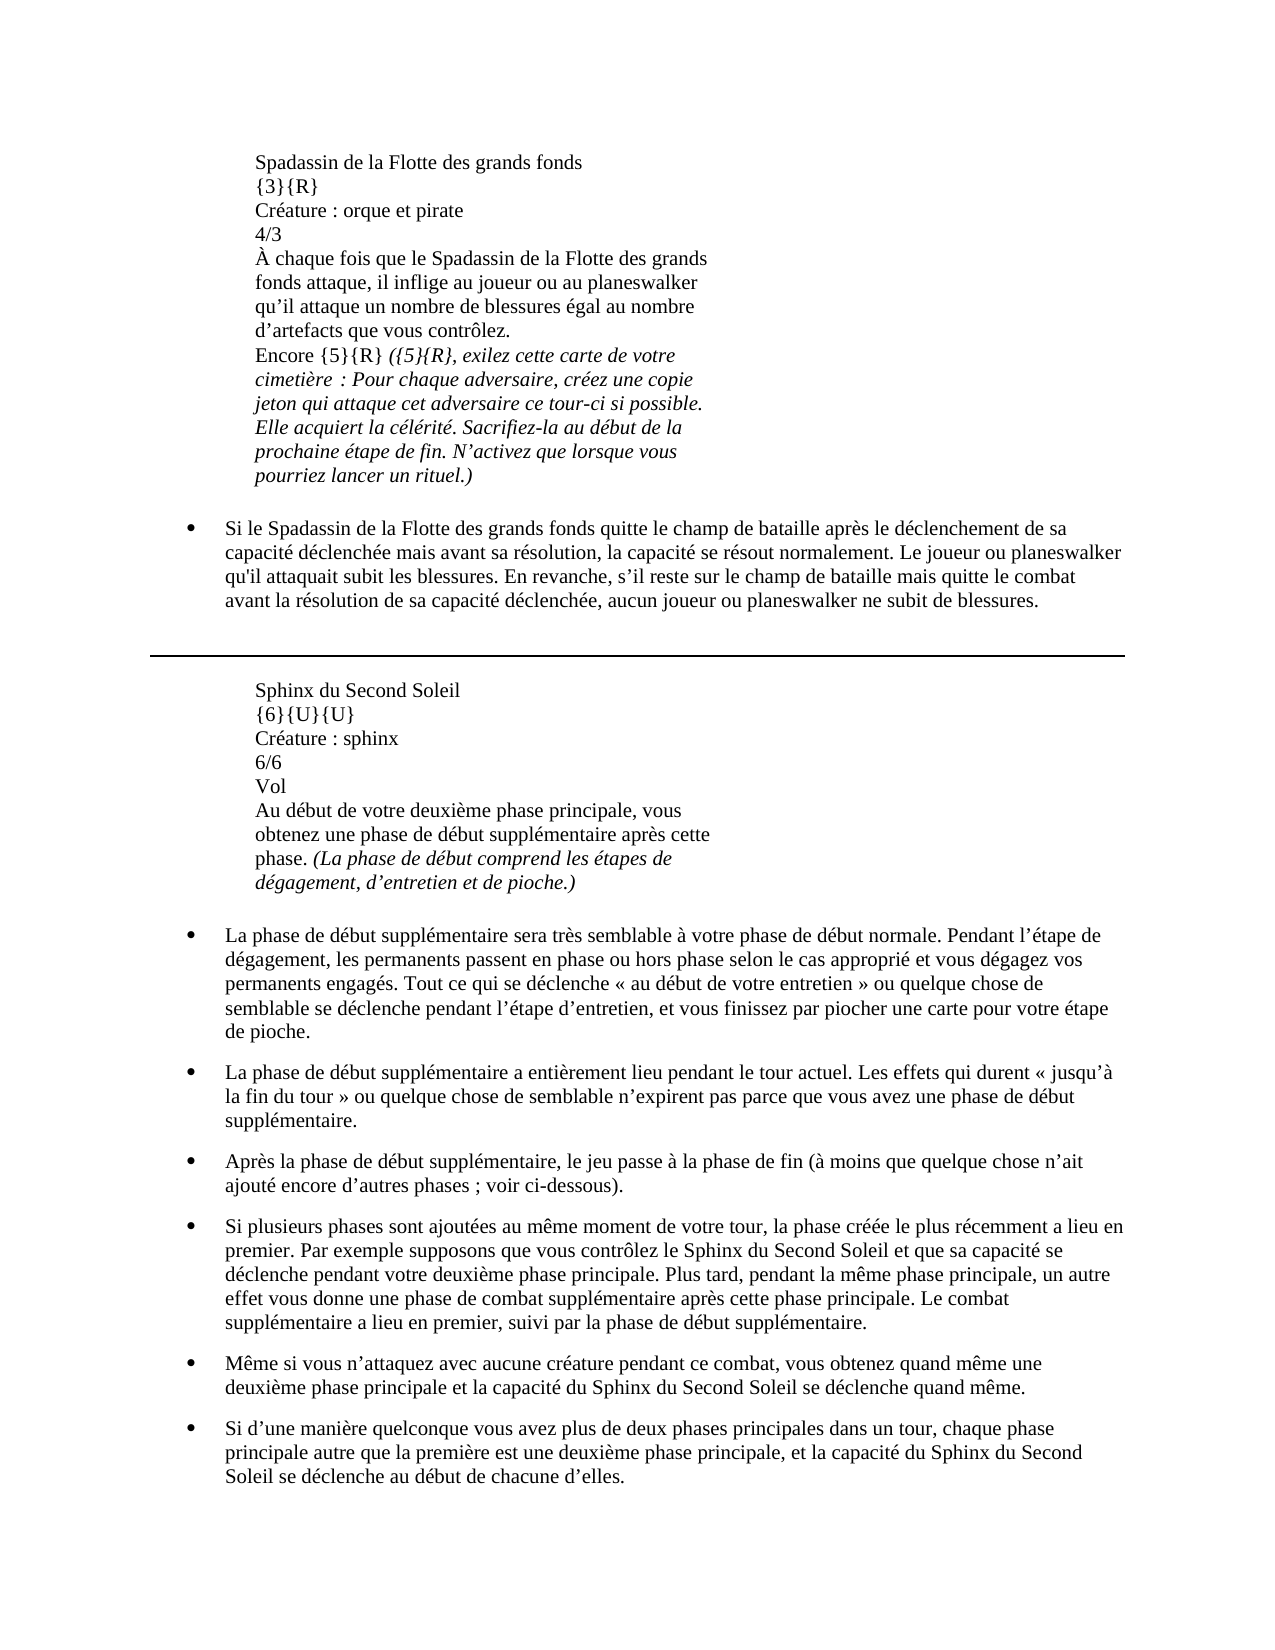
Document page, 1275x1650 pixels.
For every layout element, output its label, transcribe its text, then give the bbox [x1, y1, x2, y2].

text Sphinx du Second Soleil {6}{U}{U} Créature : sphinx 6/6 Vol Au début de votre deuxième phase principale, vous obtenez une phase de début supplémentaire après cette phase. (La phase de début comprend les étapes de dégagement, d’entretien et de pioche.) [255, 677, 735, 894]
list La phase de début supplémentaire sera très semblable à votre phase de début normale. Pendant l’étape de dégagement, les permanents passent en phase ou hors phase selon le cas approprié et vous dégagez vos permanents engagés. Tout ce qui se déclenche « au début de votre entretien » ou quelque chose de semblable se déclenche pendant l’étape d’entretien, et vous finissez par piocher une carte pour votre étape de pioche. [187, 923, 1125, 1043]
list Si d’une manière quelconque vous avez plus de deux phases principales dans un tour, chaque phase principale autre que la première est une deuxième phase principale, et la capacité du Sphinx du Second Soleil se déclenche au début de chacune d’elles. [187, 1416, 1125, 1488]
list La phase de début supplémentaire a entièrement lieu pendant le tour actuel. Les effets qui durent « jusqu’à la fin du tour » ou quelque chose de semblable n’expirent pas parce que vous avez une phase de début supplémentaire. [187, 1060, 1125, 1132]
list Après la phase de début supplémentaire, le jeu passe à la phase de fin (à moins que quelque chose n’ait ajouté encore d’autres phases ; voir ci-dessous). [187, 1149, 1125, 1197]
text Spadassin de la Flotte des grands fonds {3}{R} Créature : orque et pirate 4/3 À chaque fois que le Spadassin de la Flotte des grands fonds attaque, il inflige au joueur ou au planeswalker qu’il attaque un nombre de blessures égal au nombre d’artefacts que vous contrôlez. Encore {5}{R} ({5}{R}, exilez cette carte de votre cimetière : Pour chaque adversaire, créez une copie jeton qui attaque cet adversaire ce tour-ci si possible. Elle acquiert la célérité. Sacrifiez-la au début de la prochaine étape de fin. N’activez que lorsque vous pourriez lancer un rituel.) [255, 150, 735, 487]
list Même si vous n’attaquez avec aucune créature pendant ce combat, vous obtenez quand même une deuxième phase principale et la capacité du Sphinx du Second Soleil se déclenche quand même. [187, 1351, 1125, 1399]
list Si plusieurs phases sont ajoutées au même moment de votre tour, la phase créée le plus récemment a lieu en premier. Par exemple supposons que vous contrôlez le Sphinx du Second Soleil et que sa capacité se déclenche pendant votre deuxième phase principale. Plus tard, pendant la même phase principale, un autre effet vous donne une phase de combat supplémentaire après cette phase principale. Le combat supplémentaire a lieu en premier, suivi par la phase de début supplémentaire. [187, 1214, 1125, 1334]
list Si le Spadassin de la Flotte des grands fonds quitte le champ de bataille après le déclenchement de sa capacité déclenchée mais avant sa résolution, la capacité se résout normalement. Le joueur ou planeswalker qu'il attaquait subit les blessures. En revanche, s’il reste sur le champ de bataille mais quitte le combat avant la résolution de sa capacité déclenchée, aucun joueur ou planeswalker ne subit de blessures. [187, 516, 1125, 612]
